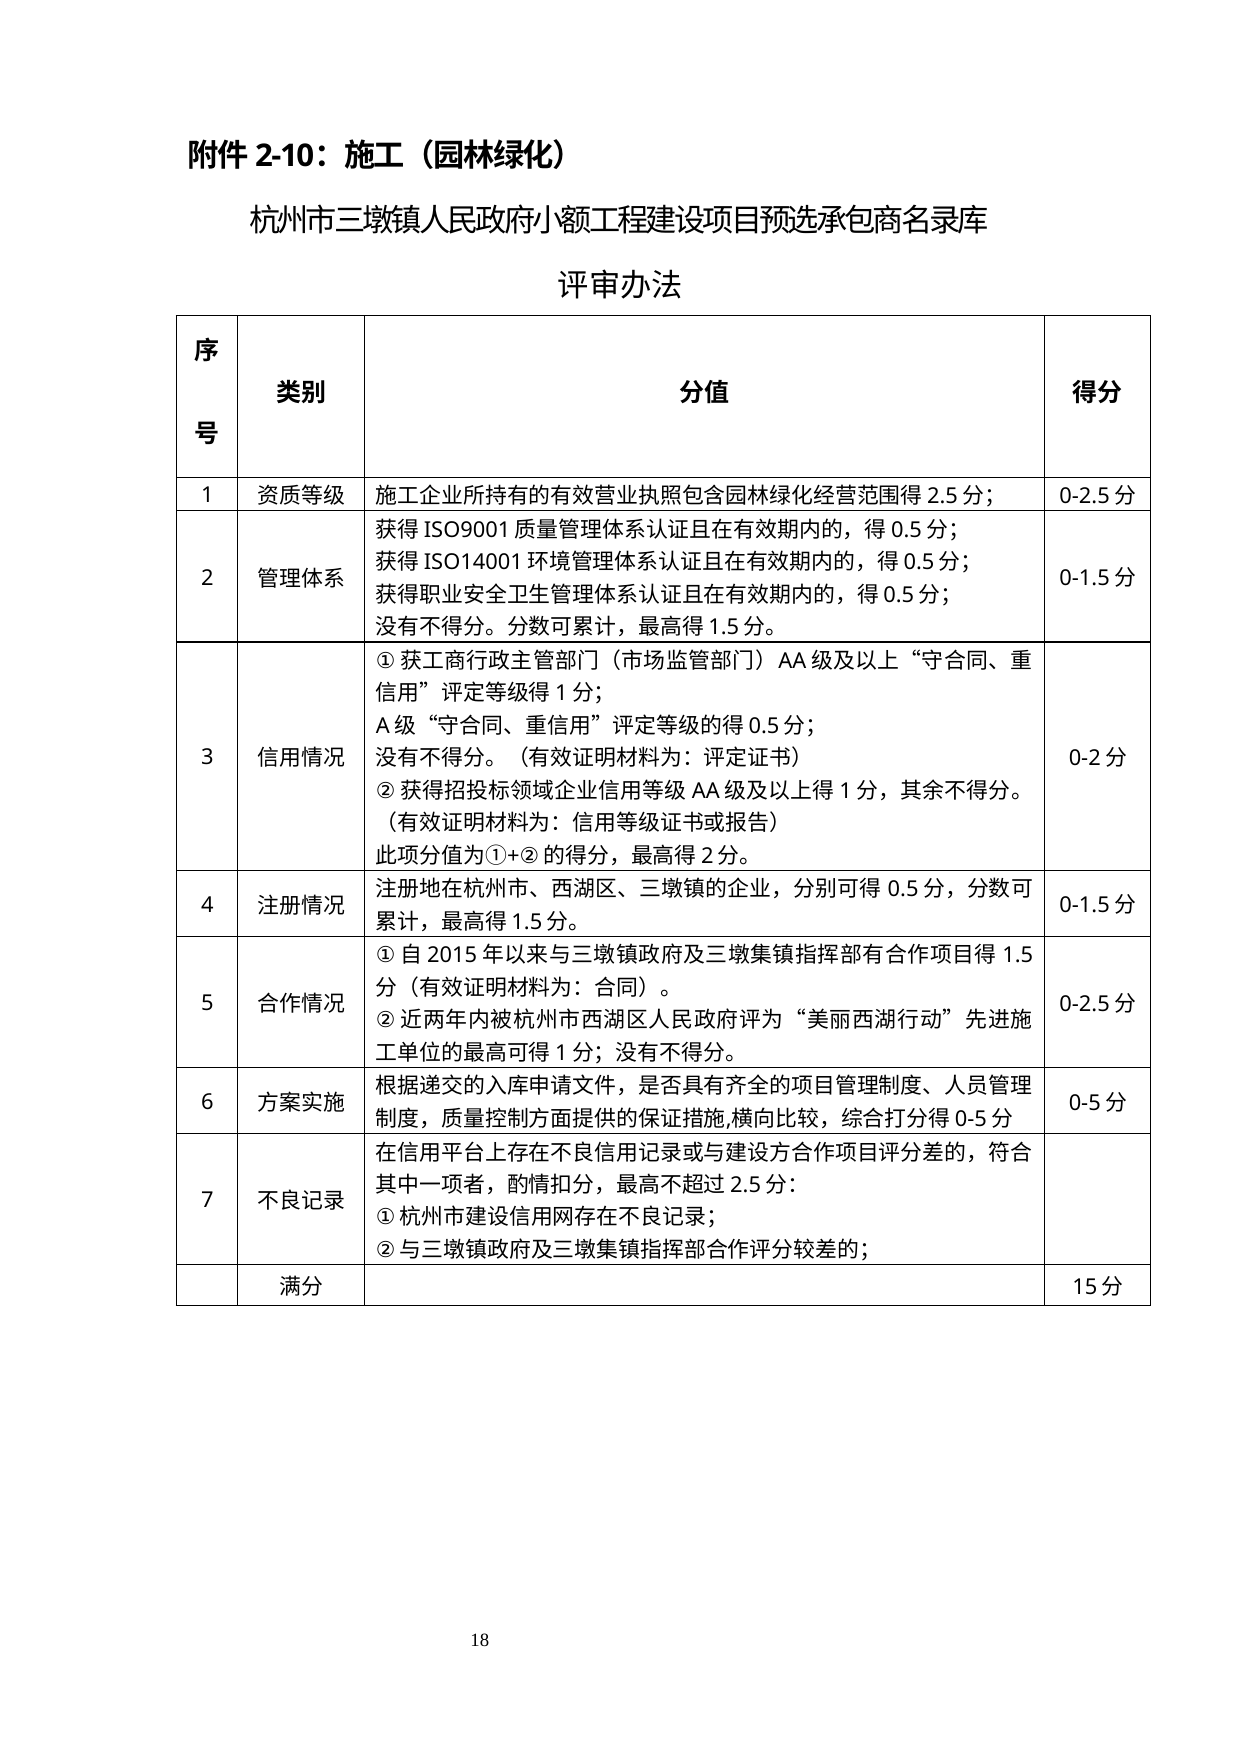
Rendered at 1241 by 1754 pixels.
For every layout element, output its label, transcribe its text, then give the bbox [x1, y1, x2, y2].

text 评审办法 [187, 250, 1053, 315]
table_cell 施工企业所持有的有效营业执照包含园林绿化经营范围得2.5分； [365, 478, 1044, 510]
table_cell 0-2分 [1045, 643, 1150, 870]
table_cell 不良记录 [238, 1134, 364, 1264]
table_cell [1045, 1134, 1150, 1264]
table_header 类别 [238, 316, 364, 477]
table_cell 注册情况 [238, 871, 364, 936]
table_cell [365, 1265, 1044, 1305]
table_header 得分 [1045, 316, 1150, 477]
table_cell 4 [177, 871, 237, 936]
table_cell 1 [177, 478, 237, 510]
text 附件2-10：施工（园林绿化） [187, 120, 1053, 185]
table_cell 在信用平台上存在不良信用记录或与建设方合作项目评分差的，符合其中一项者，酌情扣分，最高不超过2.5分： ①杭州市建设信用网存在不良记录； ②与三墩镇政府及三墩集镇指挥部合作评分较差的； [365, 1134, 1044, 1264]
table_cell 5 [177, 937, 237, 1067]
table_cell 注册地在杭州市、西湖区、三墩镇的企业，分别可得0.5分，分数可累计，最高得1.5分。 [365, 871, 1044, 936]
table_cell 2 [177, 511, 237, 641]
table_cell 根据递交的入库申请文件，是否具有齐全的项目管理制度、人员管理制度，质量控制方面提供的保证措施,横向比较，综合打分得0-5分 [365, 1068, 1044, 1133]
table_cell 满分 [238, 1265, 364, 1305]
text 杭州市三墩镇人民政府小额工程建设项目预选承包商名录库 [187, 185, 1053, 250]
table_cell 15分 [1045, 1265, 1150, 1305]
table_cell 管理体系 [238, 511, 364, 641]
table_cell 0-5分 [1045, 1068, 1150, 1133]
table_cell 合作情况 [238, 937, 364, 1067]
table_cell 0-2.5分 [1045, 937, 1150, 1067]
table_cell 资质等级 [238, 478, 364, 510]
table_cell [177, 1265, 237, 1305]
table_cell ①自2015年以来与三墩镇政府及三墩集镇指挥部有合作项目得1.5分（有效证明材料为：合同）。 ②近两年内被杭州市西湖区人民政府评为“美丽西湖行动”先进施工单位的最高可得1分；没有不得分。 [365, 937, 1044, 1067]
table_cell ①获工商行政主管部门（市场监管部门）AA级及以上“守合同、重信用”评定等级得1分； A级“守合同、重信用”评定等级的得0.5分； 没有不得分。（有效证明材料为：评定证书） ②获得招投标领域企业信用等级AA级及以上得1分，其余不得分。（有效证明材料为：信用等级证书或报告） 此项分值为①+②的得分，最高得2分。 [365, 643, 1044, 870]
table_cell 3 [177, 643, 237, 870]
table_header 序 号 [177, 316, 237, 477]
table_cell 获得ISO9001质量管理体系认证且在有效期内的，得0.5分； 获得ISO14001环境管理体系认证且在有效期内的，得0.5分； 获得职业安全卫生管理体系认证且在有效期内的，得0.5分； 没有不得分。分数可累计，最高得1.5分。 [365, 511, 1044, 641]
table_cell 0-1.5分 [1045, 871, 1150, 936]
table_cell 方案实施 [238, 1068, 364, 1133]
table_header 分值 [365, 316, 1044, 477]
table_cell 6 [177, 1068, 237, 1133]
table_cell 7 [177, 1134, 237, 1264]
table_cell 0-2.5分 [1045, 478, 1150, 510]
table_cell 信用情况 [238, 643, 364, 870]
table_cell 0-1.5分 [1045, 511, 1150, 641]
